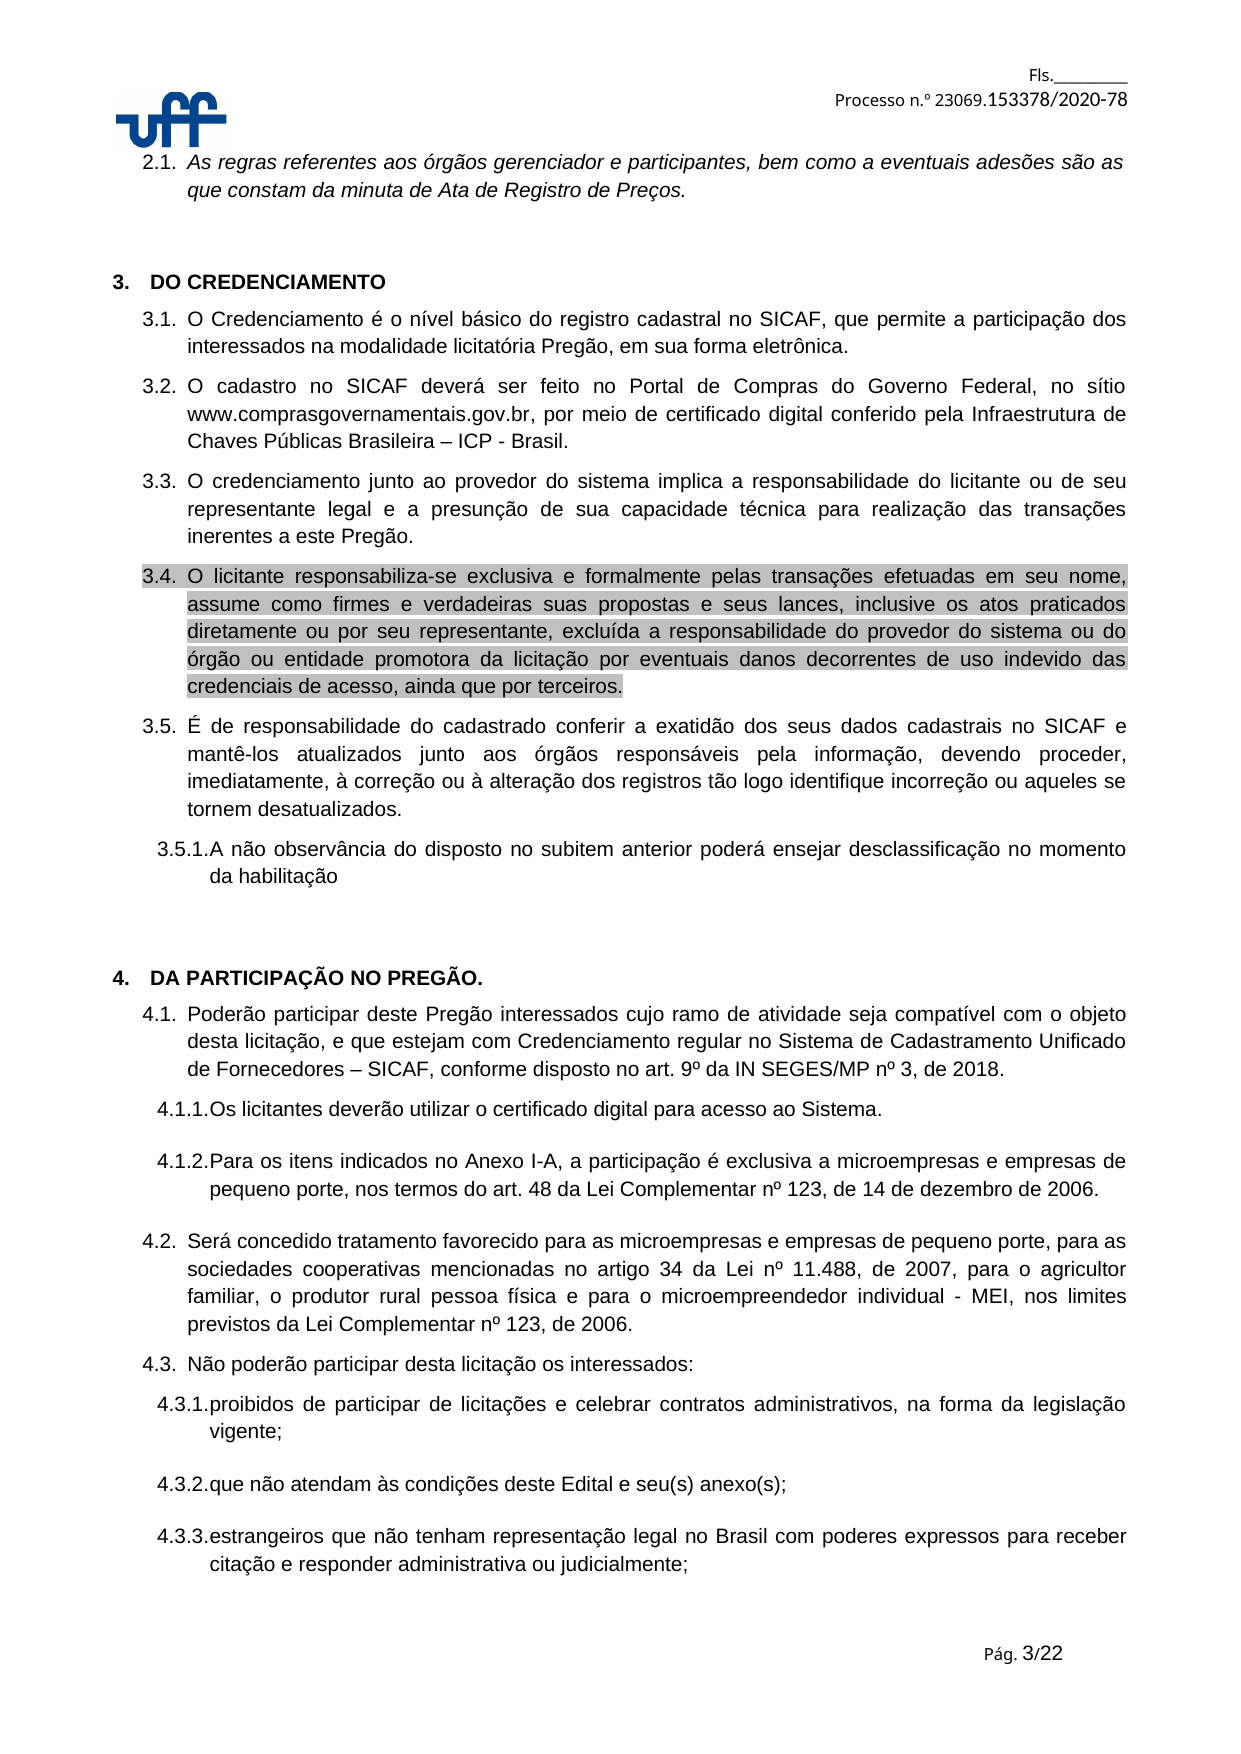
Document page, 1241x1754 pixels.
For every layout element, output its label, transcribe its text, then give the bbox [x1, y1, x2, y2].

list O credenciamento junto ao provedor do sistema implica a responsabilidade do licitante ou de seu representante legal e a presunção de sua capacidade técnica para realização das transações inerentes a este Pregão. [142, 469, 1128, 548]
list Não poderão participar desta licitação os interessados: [142, 1352, 1128, 1376]
list O licitante responsabiliza-se exclusiva e formalmente pelas transações efetuadas em seu nome, assume como firmes e verdadeiras suas propostas e seus lances, inclusive os atos praticados diretamente ou por seu representante, excluída a responsabilidade do provedor do sistema ou do órgão ou entidade promotora da licitação por eventuais danos decorrentes de uso indevido das credenciais de acesso, ainda que por terceiros. [142, 588, 1128, 698]
list proibidos de participar de licitações e celebrar contratos administrativos, na forma da legislação vigente; [157, 1392, 1128, 1443]
list É de responsabilidade do cadastrado conferir a exatidão dos seus dados cadastrais no SICAF e mantê-los atualizados junto aos órgãos responsáveis pela informação, devendo proceder, imediatamente, à correção ou à alteração dos registros tão logo identifique incorreção ou aqueles se tornem desatualizados. [142, 714, 1128, 820]
list DA PARTICIPAÇÃO NO PREGÃO. [112, 965, 1128, 989]
list que não atendam às condições deste Edital e seu(s) anexo(s); [157, 1472, 1128, 1496]
list Os licitantes deverão utilizar o certificado digital para acesso ao Sistema. [157, 1097, 1128, 1121]
list Para os itens indicados no Anexo I-A, a participação é exclusiva a microempresas e empresas de pequeno porte, nos termos do art. 48 da Lei Complementar nº 123, de 14 de dezembro de 2006. [157, 1149, 1128, 1201]
list DO CREDENCIAMENTO [112, 270, 1128, 294]
list estrangeiros que não tenham representação legal no Brasil com poderes expressos para receber citação e responder administrativa ou judicialmente; [157, 1524, 1128, 1576]
list Poderão participar deste Pregão interessados cujo ramo de atividade seja compatível com o objeto desta licitação, e que estejam com Credenciamento regular no Sistema de Cadastramento Unificado de Fornecedores – SICAF, conforme disposto no art. 9º da IN SEGES/MP nº 3, de 2018. [142, 1002, 1128, 1081]
list Será concedido tratamento favorecido para as microempresas e empresas de pequeno porte, para as sociedades cooperativas mencionadas no artigo 34 da Lei nº 11.488, de 2007, para o agricultor familiar, o produtor rural pessoa física e para o microempreendedor individual - MEI, nos limites previstos da Lei Complementar nº 123, de 2006. [142, 1229, 1128, 1336]
list O Credenciamento é o nível básico do registro cadastral no SICAF, que permite a participação dos interessados na modalidade licitatória Pregão, em sua forma eletrônica. [142, 306, 1128, 358]
picture [114, 92, 227, 153]
list As regras referentes aos órgãos gerenciador e participantes, bem como a eventuais adesões são as que constam da minuta de Ata de Registro de Preços. [142, 150, 1128, 201]
list O cadastro no SICAF deverá ser feito no Portal de Compras do Governo Federal, no sítio www.comprasgovernamentais.gov.br, por meio de certificado digital conferido pela Infraestrutura de Chaves Públicas Brasileira – ICP - Brasil. [142, 374, 1128, 453]
list A não observância do disposto no subitem anterior poderá ensejar desclassificação no momento da habilitação [157, 836, 1128, 888]
